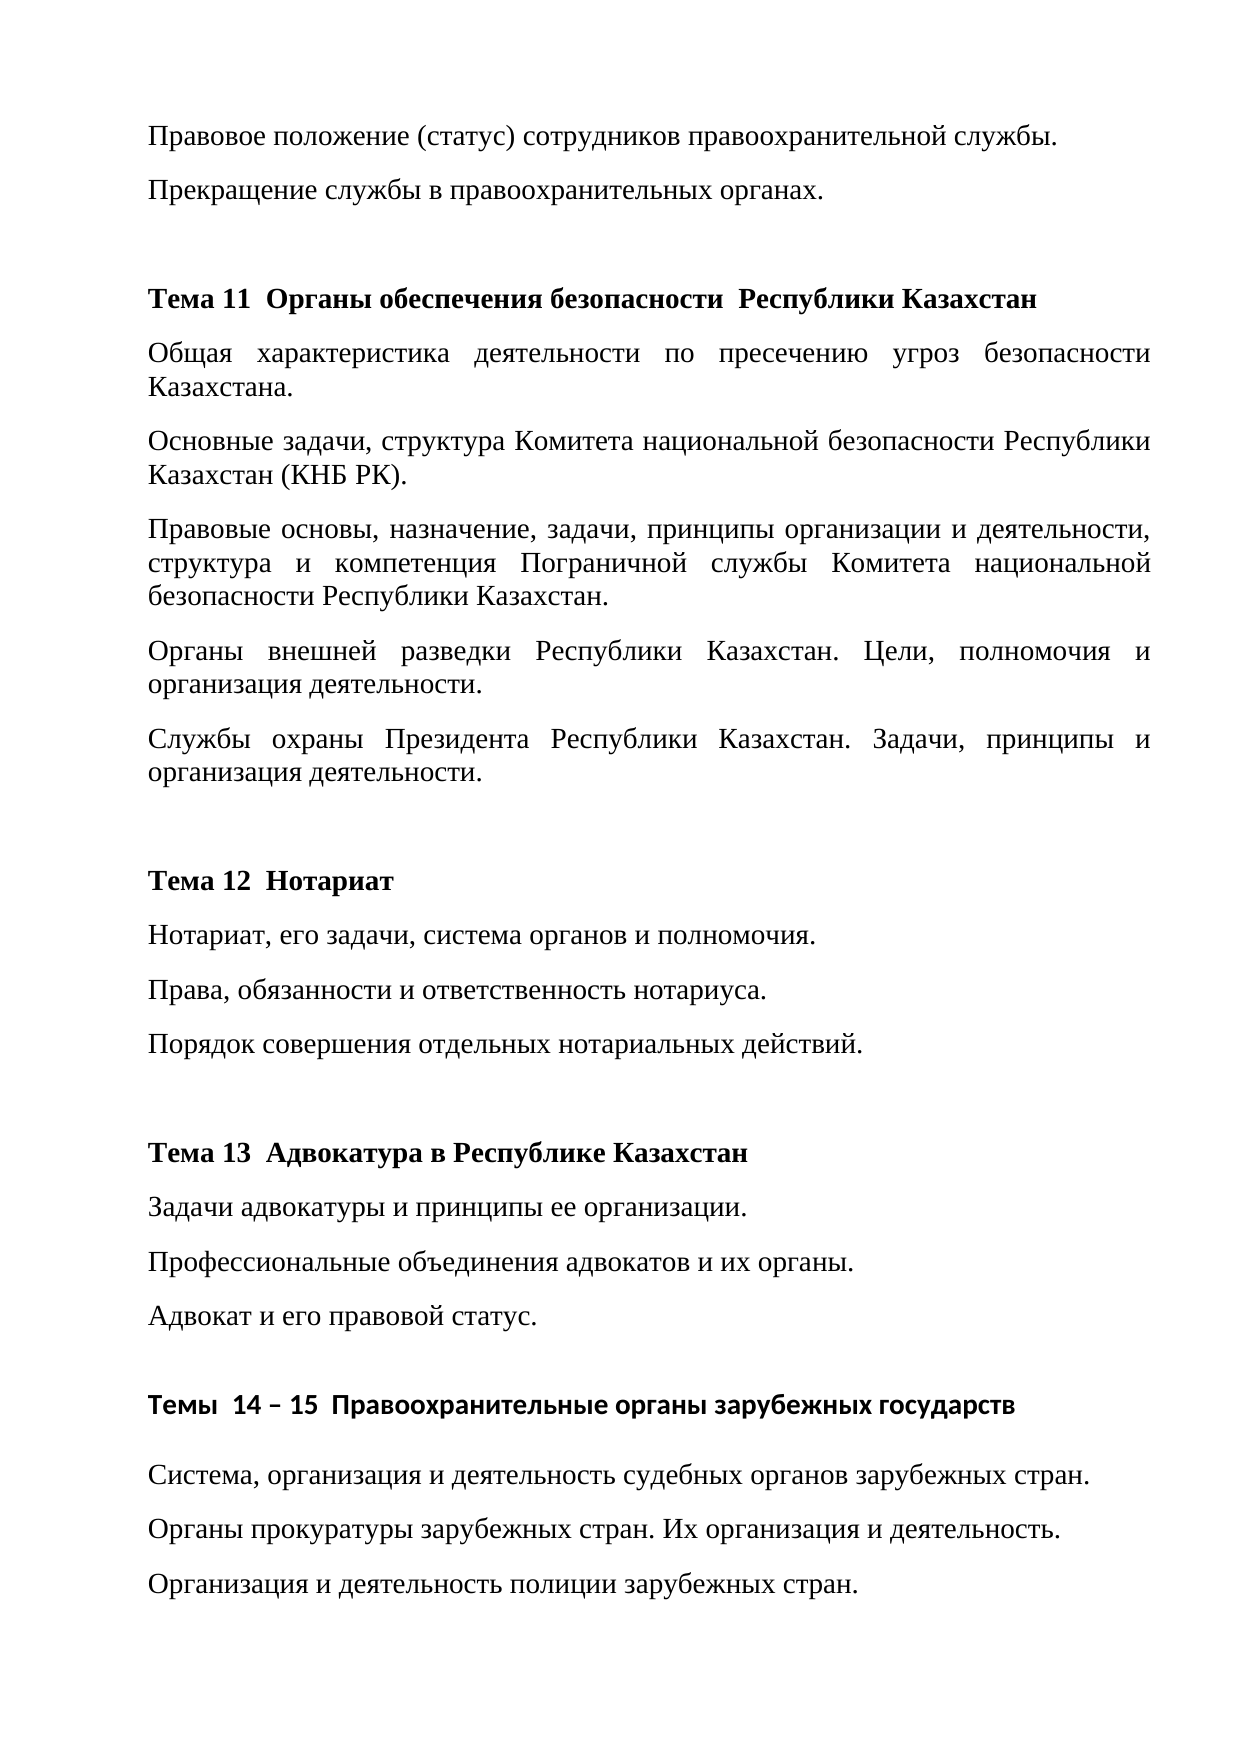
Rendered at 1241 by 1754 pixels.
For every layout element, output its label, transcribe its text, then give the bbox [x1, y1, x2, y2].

text Общая характеристика деятельности по пресечению угроз безопасности Казахстана. [148, 336, 1152, 403]
text Прекращение службы в правоохранительных органах. [148, 172, 1152, 206]
text Органы прокуратуры зарубежных стран. Их организация и деятельность. [148, 1512, 1152, 1545]
text Задачи адвокатуры и принципы ее организации. [148, 1189, 1152, 1223]
text Службы охраны Президента Республики Казахстан. Задачи, принципы и организация деятельности. [148, 721, 1152, 788]
text Темы 14 – 15 Правоохранительные органы зарубежных государств [148, 1386, 1152, 1422]
text Органы внешней разведки Республики Казахстан. Цели, полномочия и организация деятельности. [148, 633, 1152, 700]
text Система, организация и деятельность судебных органов зарубежных стран. [148, 1457, 1152, 1491]
text Права, обязанности и ответственность нотариуса. [148, 972, 1152, 1005]
text Организация и деятельность полиции зарубежных стран. [148, 1566, 1152, 1599]
text Профессиональные объединения адвокатов и их органы. [148, 1244, 1152, 1277]
text Правовое положение (статус) сотрудников правоохранительной службы. [148, 118, 1152, 152]
text Адвокат и его правовой статус. [148, 1298, 1152, 1332]
text Порядок совершения отдельных нотариальных действий. [148, 1026, 1152, 1060]
text Правовые основы, назначение, задачи, принципы организации и деятельности, структура и компетенция Пограничной службы Комитета национальной безопасности Республики Казахстан. [148, 511, 1152, 612]
text Нотариат, его задачи, система органов и полномочия. [148, 917, 1152, 951]
text Тема 11 Органы обеспечения безопасности Республики Казахстан [148, 281, 1152, 315]
text Основные задачи, структура Комитета национальной безопасности Республики Казахстан (КНБ РК). [148, 423, 1152, 491]
text Тема 12 Нотариат [148, 863, 1152, 897]
text Тема 13 Адвокатура в Республике Казахстан [148, 1135, 1152, 1168]
